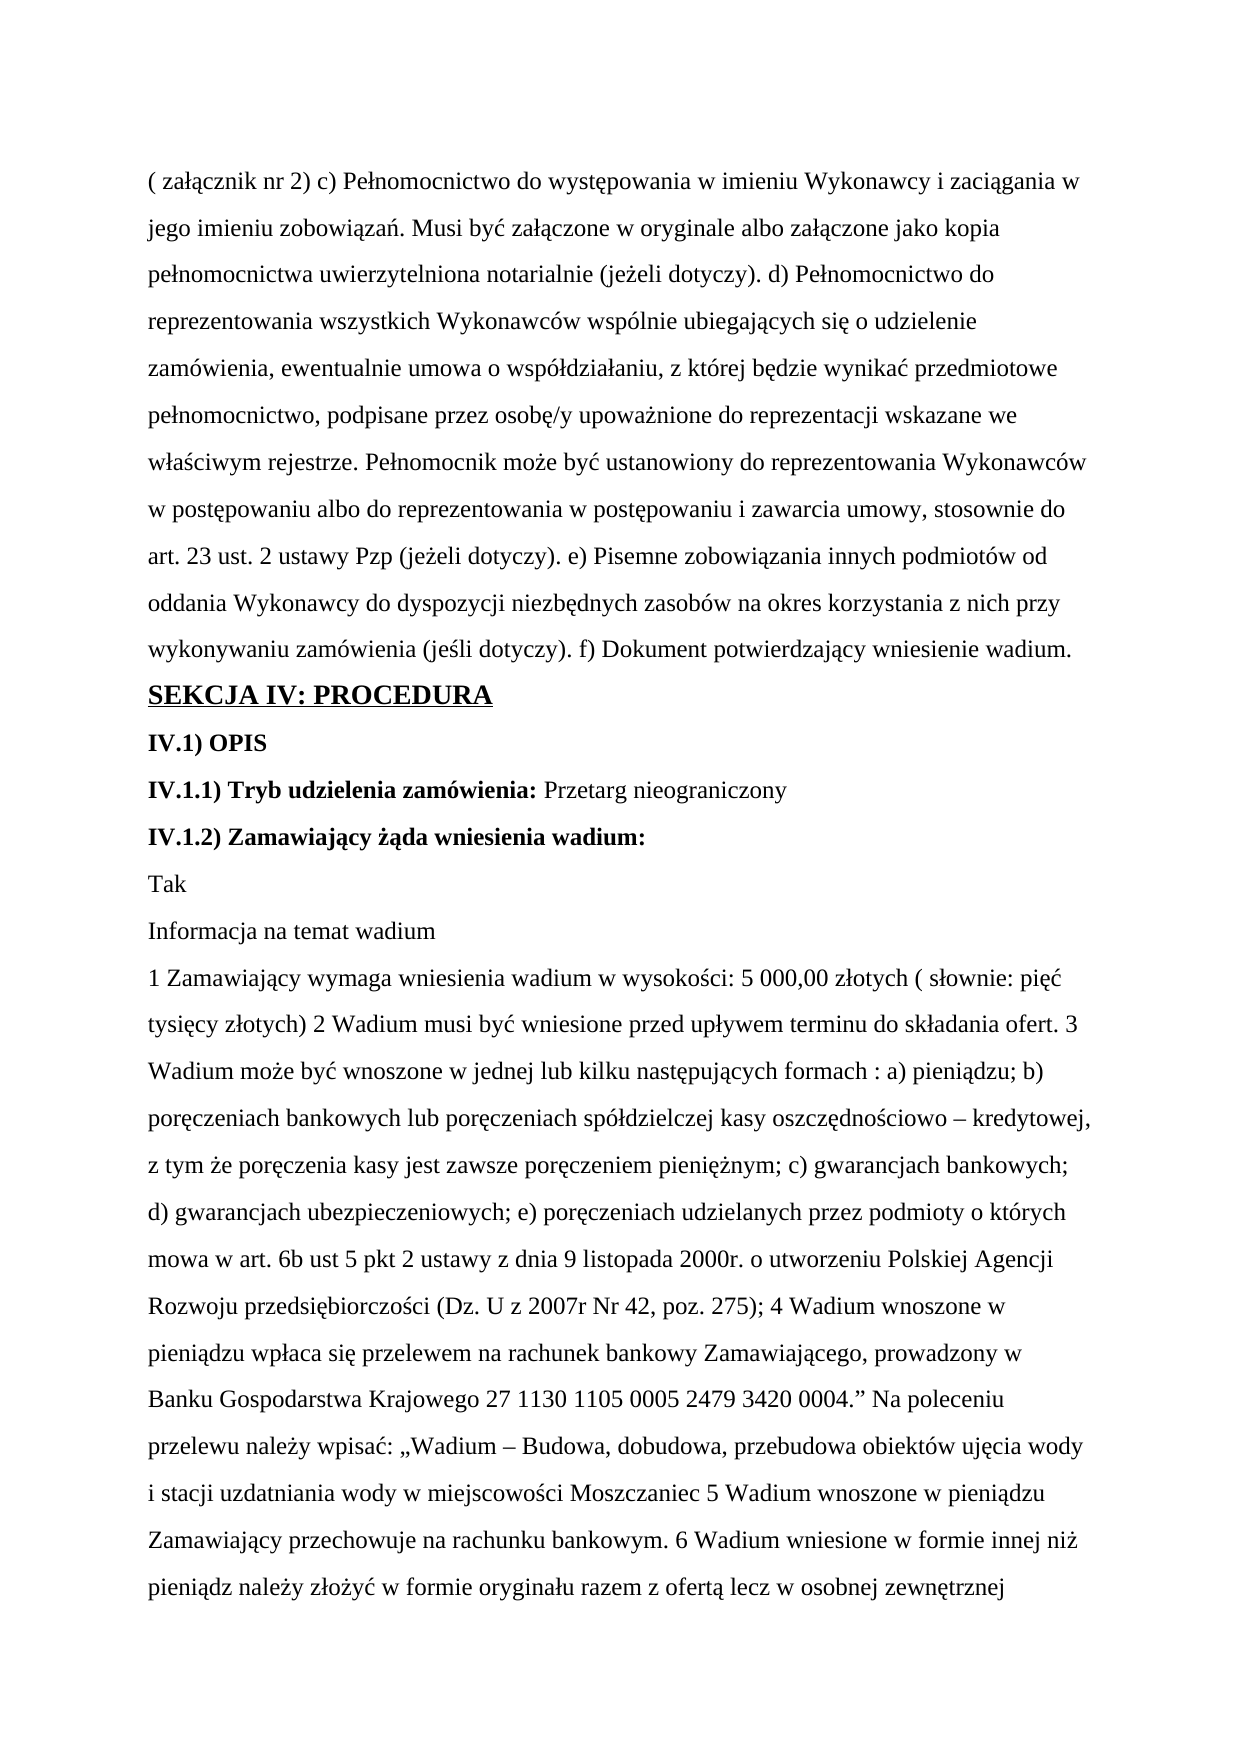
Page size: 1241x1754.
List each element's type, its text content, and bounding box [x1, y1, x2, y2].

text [148, 148, 1093, 663]
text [148, 851, 1093, 1601]
text IV.1) OPIS IV.1.1) Tryb udzielenia zamówienia: Przetarg nieograniczony IV.1.2) Zamawiający żąda wniesienia wadium: [148, 710, 1093, 851]
text SEKCJA IV: PROCEDURA [148, 663, 1093, 710]
